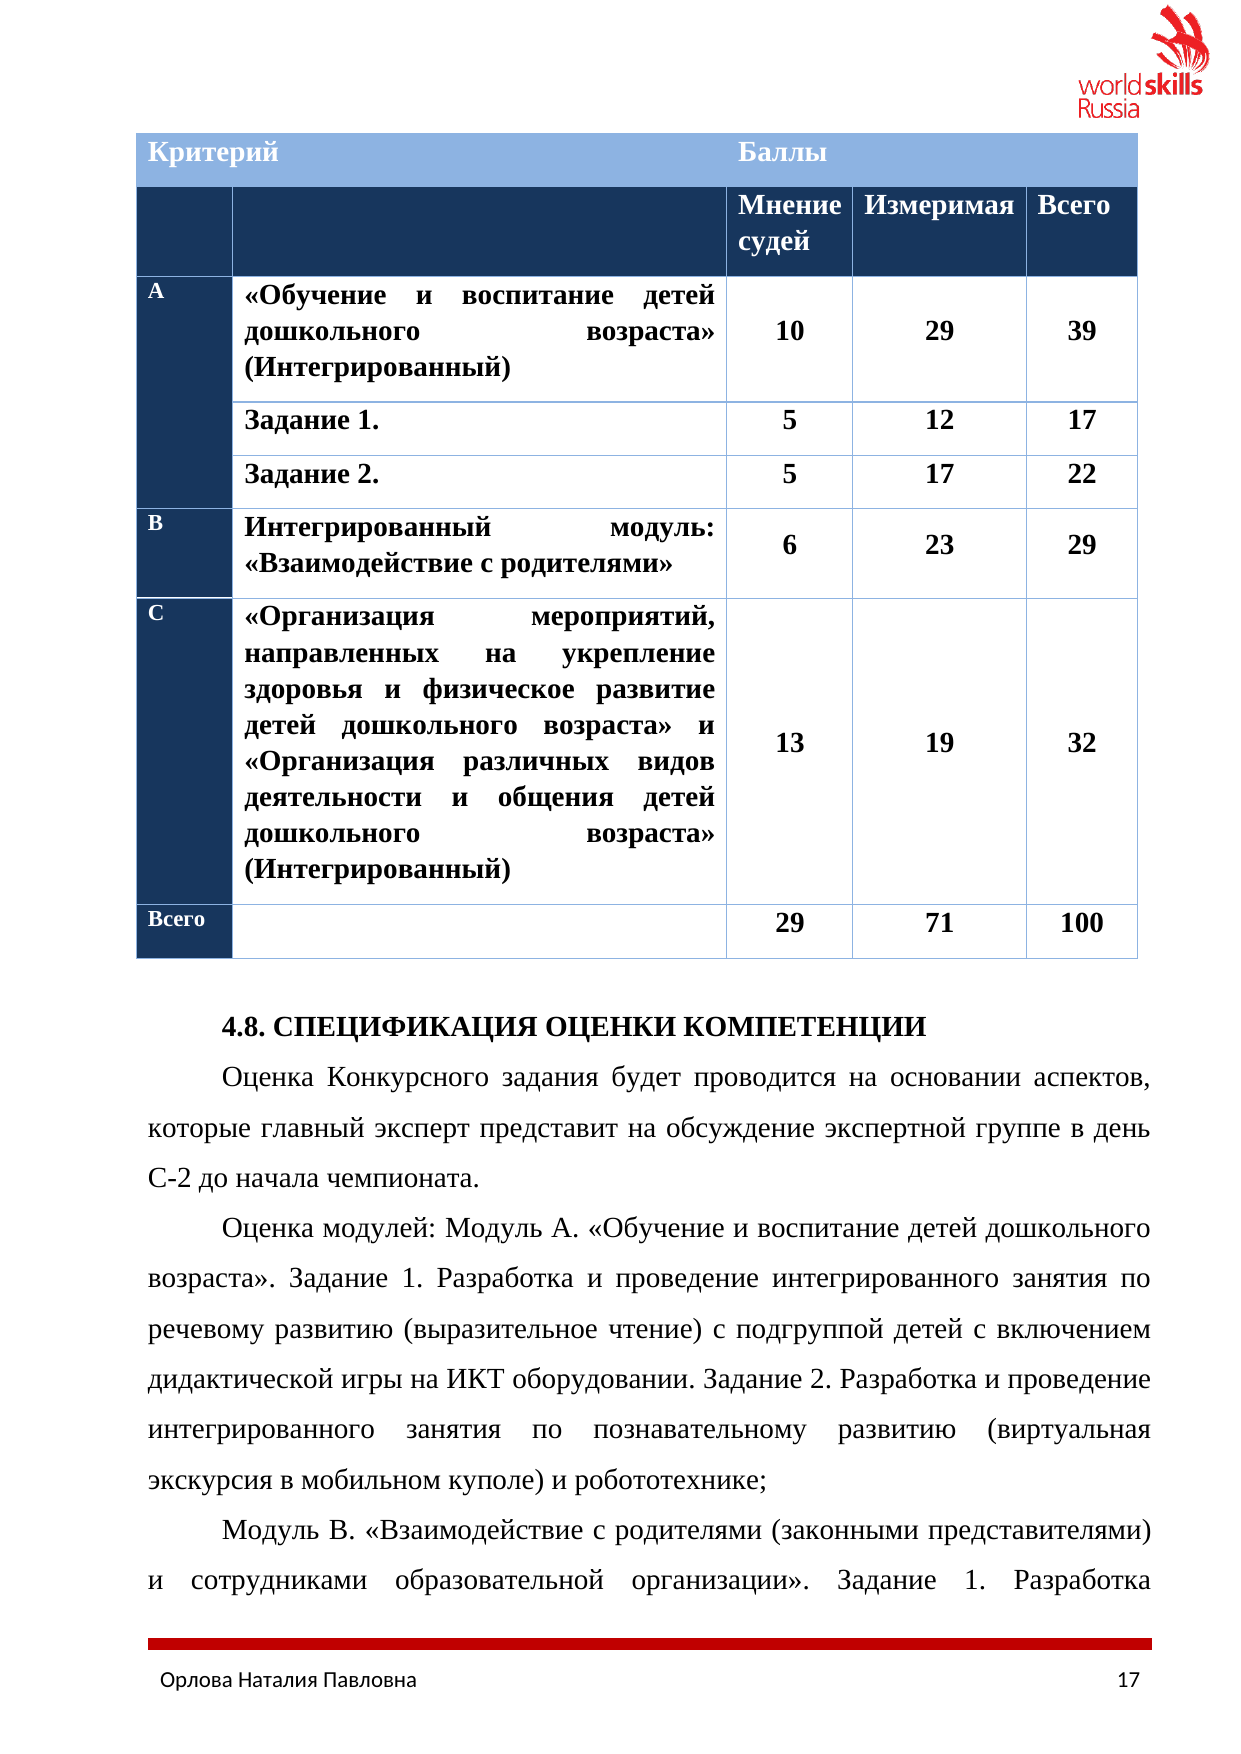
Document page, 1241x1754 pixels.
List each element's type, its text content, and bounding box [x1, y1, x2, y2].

table_cell 5 [727, 456, 852, 508]
table_cell Задание 1. [233, 403, 726, 455]
table_cell 10 [727, 277, 852, 401]
table_cell 100 [1027, 905, 1137, 958]
table_cell 29 [727, 905, 852, 958]
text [148, 1512, 1152, 1596]
table_cell [137, 187, 232, 276]
table_cell [233, 905, 726, 958]
text 4.8. СПЕЦИФИКАЦИЯ ОЦЕНКИ КОМПЕТЕНЦИИ [148, 1009, 1152, 1043]
text Оценка модулей: Модуль А. «Обучение и воспитание детей дошкольного возраста». Задание 1. Разработка и проведение интегрированного занятия по речевому развитию (выразительное чтение) с подгруппой детей с включением дидактической игры на ИКТ оборудовании. Задание 2. Разработка и проведение интегрированного занятия по познавательному развитию (виртуальная экскурсия в мобильном куполе) и робототехнике; [148, 1210, 1152, 1495]
table_cell Всего [1027, 187, 1137, 276]
table_cell B [137, 509, 232, 597]
table_cell Всего [137, 905, 232, 958]
table_cell 22 [1027, 456, 1137, 508]
table_cell Задание 2. [233, 456, 726, 508]
table_cell Мнение судей [727, 187, 852, 276]
table_cell 32 [1027, 599, 1137, 904]
table_cell 19 [853, 599, 1026, 904]
table_cell 29 [1027, 509, 1137, 597]
picture [1078, 4, 1235, 118]
table_cell «Обучение и воспитание детей дошкольного возраста» (Интегрированный) [233, 277, 726, 401]
table_cell [233, 187, 726, 276]
table_cell «Организация мероприятий, направленных на укрепление здоровья и физическое развитие детей дошкольного возраста» и «Организация различных видов деятельности и общения детей дошкольного возраста» (Интегрированный) [233, 599, 726, 904]
table_cell 6 [727, 509, 852, 597]
table_cell 17 [853, 456, 1026, 508]
table_cell Интегрированный модуль: «Взаимодействие с родителями» [233, 509, 726, 597]
table_cell 5 [727, 403, 852, 455]
table_cell A [137, 277, 232, 508]
table_cell 71 [853, 905, 1026, 958]
table_header Критерий [137, 134, 726, 186]
table_cell Измеримая [853, 187, 1026, 276]
table_cell 13 [727, 599, 852, 904]
table_header Баллы [727, 134, 1137, 186]
table_cell 17 [1027, 403, 1137, 455]
text Оценка Конкурсного задания будет проводится на основании аспектов, которые главный эксперт представит на обсуждение экспертной группе в день С-2 до начала чемпионата. [148, 1059, 1152, 1193]
table_cell 29 [853, 277, 1026, 401]
table_cell 23 [853, 509, 1026, 597]
table_cell C [137, 599, 232, 904]
table_cell 12 [853, 403, 1026, 455]
table_cell 39 [1027, 277, 1137, 401]
